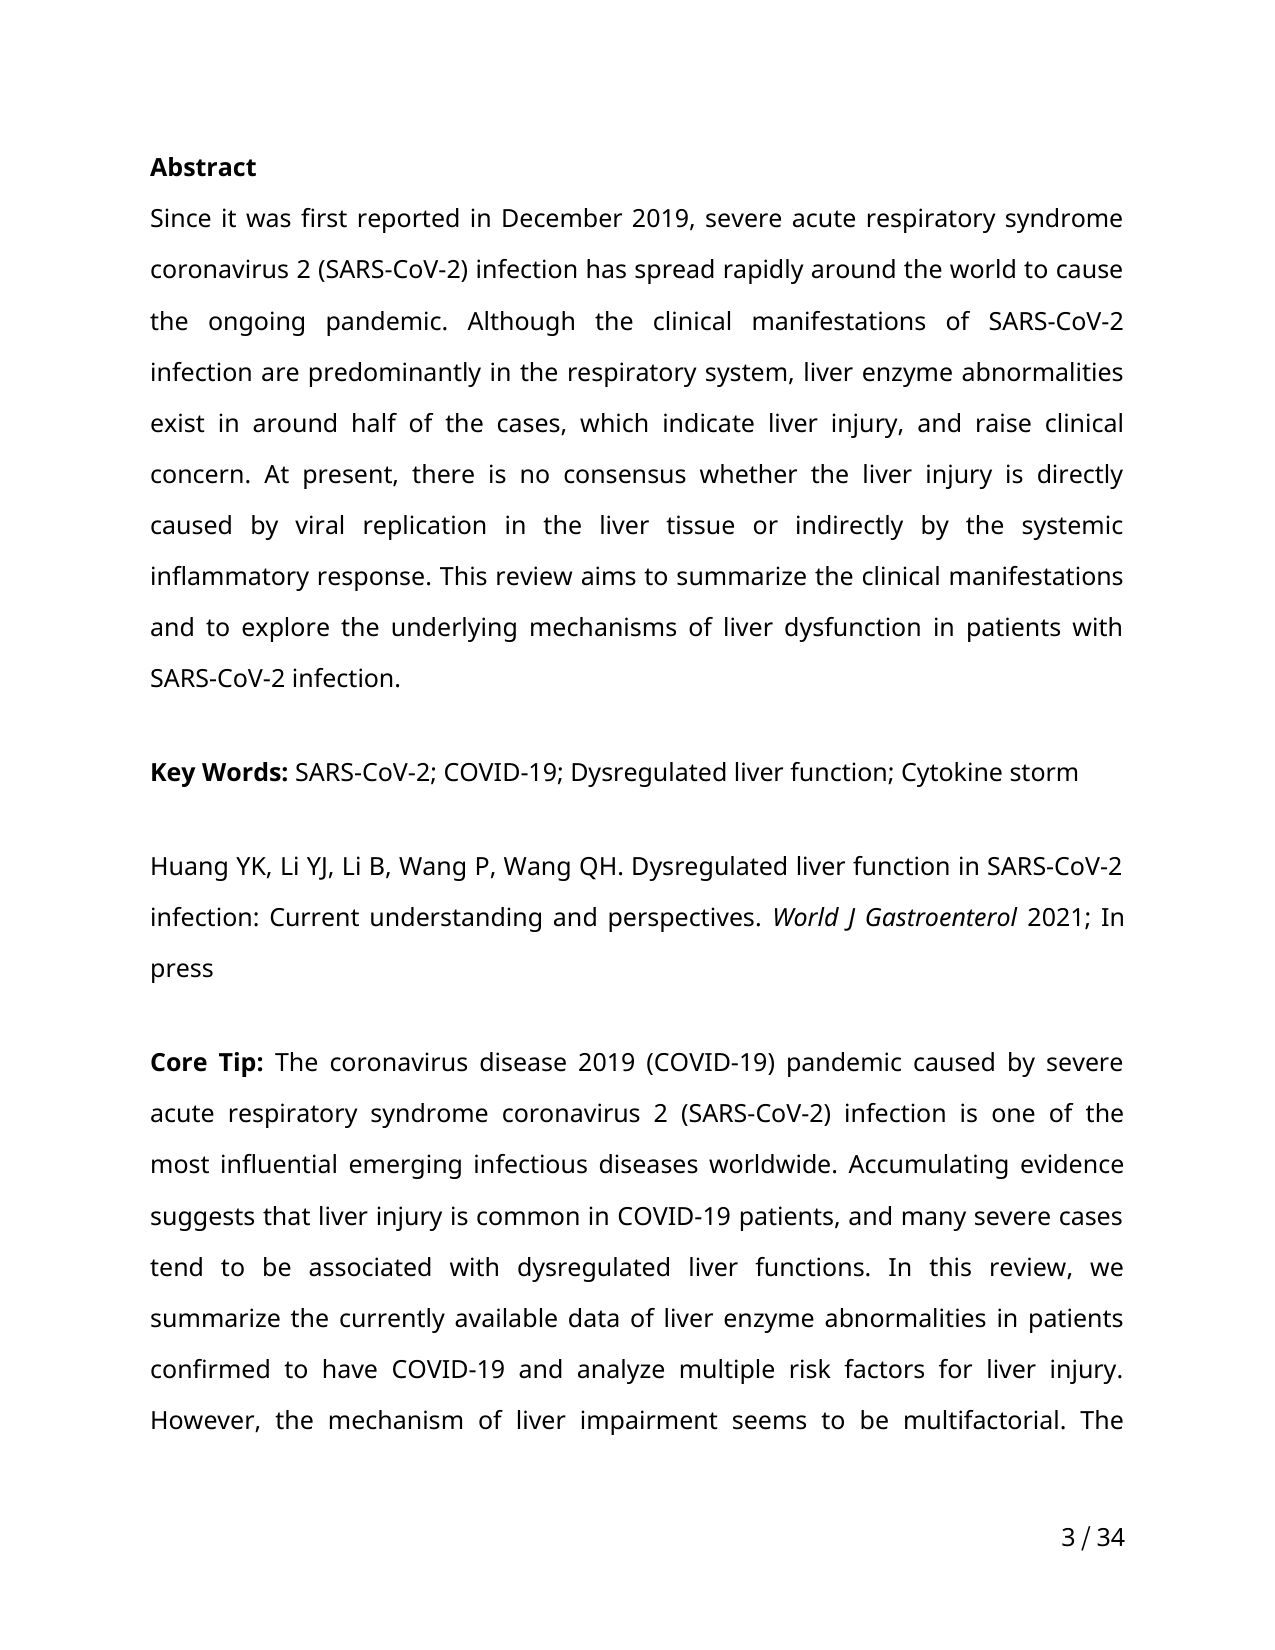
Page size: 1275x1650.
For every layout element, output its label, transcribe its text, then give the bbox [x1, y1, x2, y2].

text Since it was first reported in December 2019, severe acute respiratory syndrome coronavirus 2 (SARS-CoV-2) infection has spread rapidly around the world to cause the ongoing pandemic. Although the clinical manifestations of SARS-CoV-2 infection are predominantly in the respiratory system, liver enzyme abnormalities exist in around half of the cases, which indicate liver injury, and raise clinical concern. At present, there is no consensus whether the liver injury is directly caused by viral replication in the liver tissue or indirectly by the systemic inflammatory response. This review aims to summarize the clinical manifestations and to explore the underlying mechanisms of liver dysfunction in patients with SARS-CoV-2 infection. [150, 201, 1125, 694]
text Huang YK, Li YJ, Li B, Wang P, Wang QH. Dysregulated liver function in SARS-CoV-2 infection: Current understanding and perspectives. World J Gastroenterol 2021; In press [150, 849, 1125, 985]
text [150, 1045, 1125, 1436]
text Key Words: SARS-CoV-2; COVID-19; Dysregulated liver function; Cytokine storm [150, 754, 1125, 789]
text Abstract [150, 150, 1125, 184]
